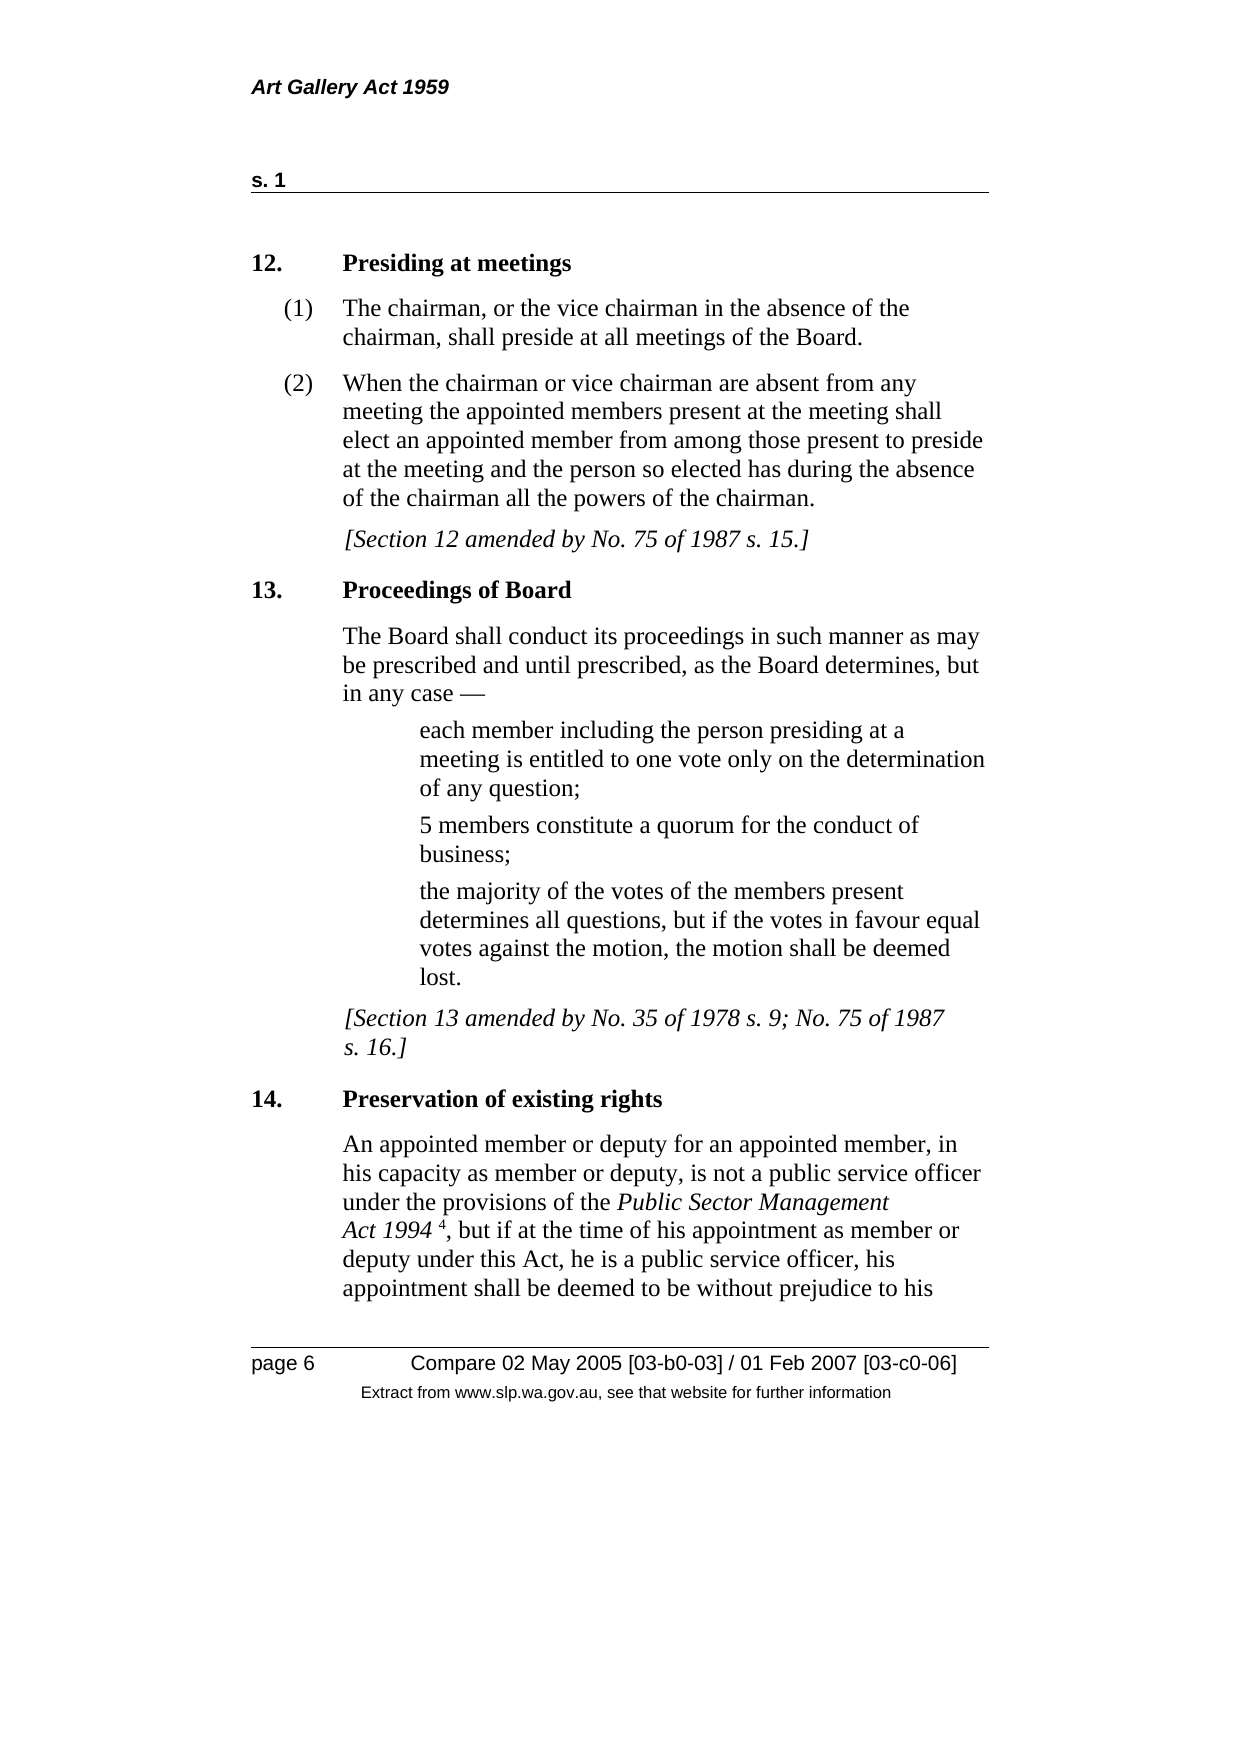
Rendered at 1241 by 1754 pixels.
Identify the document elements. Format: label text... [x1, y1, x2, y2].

text The Board shall conduct its proceedings in such manner as may be prescribed and until prescribed, as the Board determines, but in any case — [251, 621, 989, 707]
subtitle 14. Preservation of existing rights [251, 1084, 989, 1113]
text each member including the person presiding at a meeting is entitled to one vote only on the determination of any question; [251, 716, 989, 802]
text [Section 13 amended by No. 35 of 1978 s. 9; No. 75 of 1987 s. 16.] [251, 1003, 989, 1061]
text the majority of the votes of the members present determines all questions, but if the votes in favour equal votes against the motion, the motion shall be deemed lost. [251, 876, 989, 991]
text (2) When the chairman or vice chairman are absent from any meeting the appointed members present at the meeting shall elect an appointed member from among those present to preside at the meeting and the person so elected has during the absence of the chairman all the powers of the chairman. [251, 368, 989, 511]
text 5 members constitute a quorum for the conduct of business; [251, 810, 989, 868]
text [251, 1129, 989, 1302]
text (1) The chairman, or the vice chairman in the absence of the chairman, shall preside at all meetings of the Board. [251, 293, 989, 351]
subtitle 13. Proceedings of Board [251, 576, 989, 604]
subtitle 12. Presiding at meetings [251, 248, 989, 277]
text [Section 12 amended by No. 75 of 1987 s. 15.] [251, 524, 989, 553]
